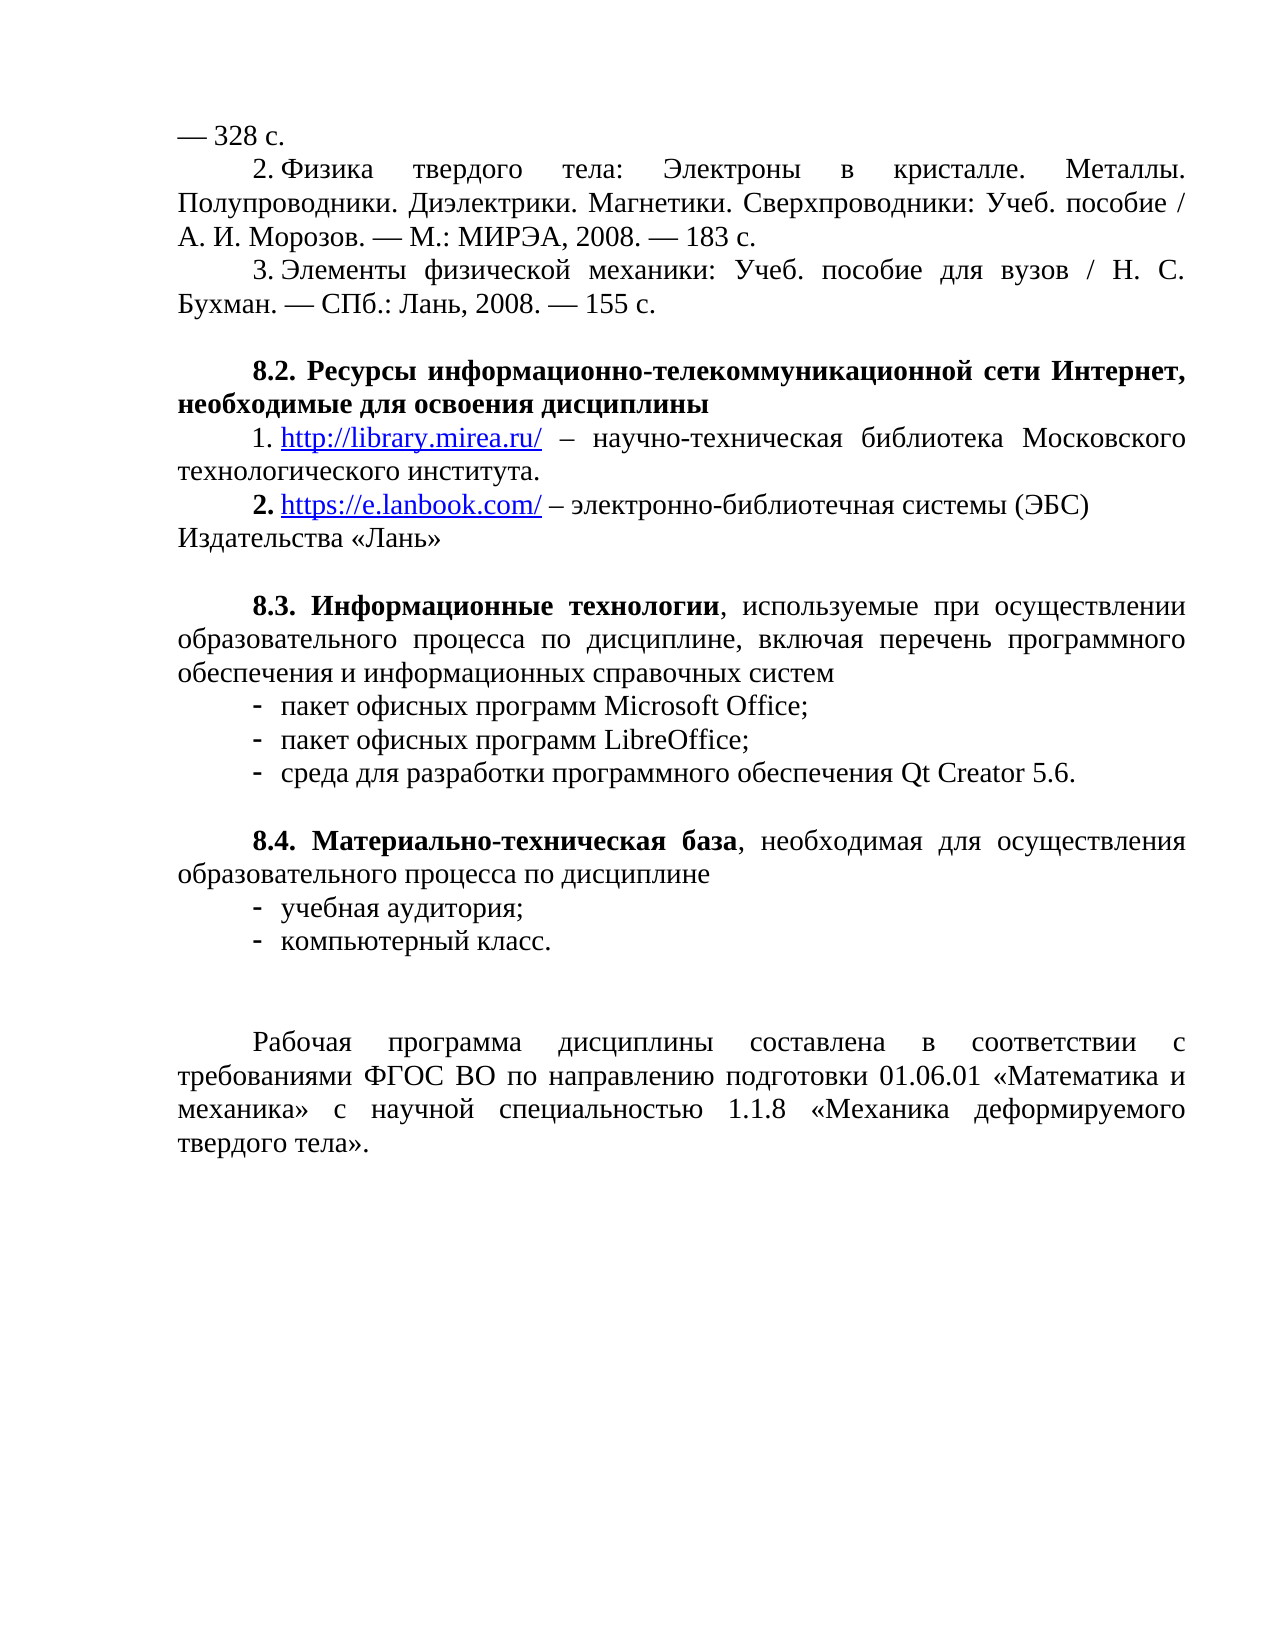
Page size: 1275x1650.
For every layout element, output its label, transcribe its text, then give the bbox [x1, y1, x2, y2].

list среда для разработки программного обеспечения Qt Creator 5.6. [177, 756, 1186, 789]
text Рабочая программа дисциплины составлена в соответствии с требованиями ФГОС ВО по направлению подготовки 01.06.01 «Математика и механика» с научной специальностью 1.1.8 «Механика деформируемого твердого тела». [177, 1024, 1186, 1158]
list Элементы физической механики: Учеб. пособие для вузов / Н. С. Бухман. — СПб.: Лань, 2008. — 155 с. [177, 252, 1186, 319]
list Физика твердого тела: Электроны в кристалле. Металлы. Полупроводники. Диэлектрики. Магнетики. Сверхпроводники: Учеб. пособие / А. И. Морозов. — М.: МИРЭА, 2008. — 183 с. [177, 152, 1186, 252]
list http://library.mirea.ru/ – научно-техническая библиотека Московского технологического института. [177, 420, 1186, 487]
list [177, 118, 1186, 152]
list https://e.lanbook.com/ – электронно-библиотечная системы (ЭБС) Издательства «Лань» [177, 487, 1186, 554]
list компьютерный класс. [177, 923, 1186, 957]
text 8.3. Информационные технологии, используемые при осуществлении образовательного процесса по дисциплине, включая перечень программного обеспечения и информационных справочных систем [177, 588, 1186, 688]
list учебная аудитория; [177, 890, 1186, 923]
list пакет офисных программ LibreOffice; [177, 722, 1186, 756]
text 8.2. Ресурсы информационно-телекоммуникационной сети Интернет, необходимые для освоения дисциплины [177, 353, 1186, 420]
list пакет офисных программ Microsoft Office; [177, 688, 1186, 722]
text 8.4. Материально-техническая база, необходимая для осуществления образовательного процесса по дисциплине [177, 823, 1186, 890]
